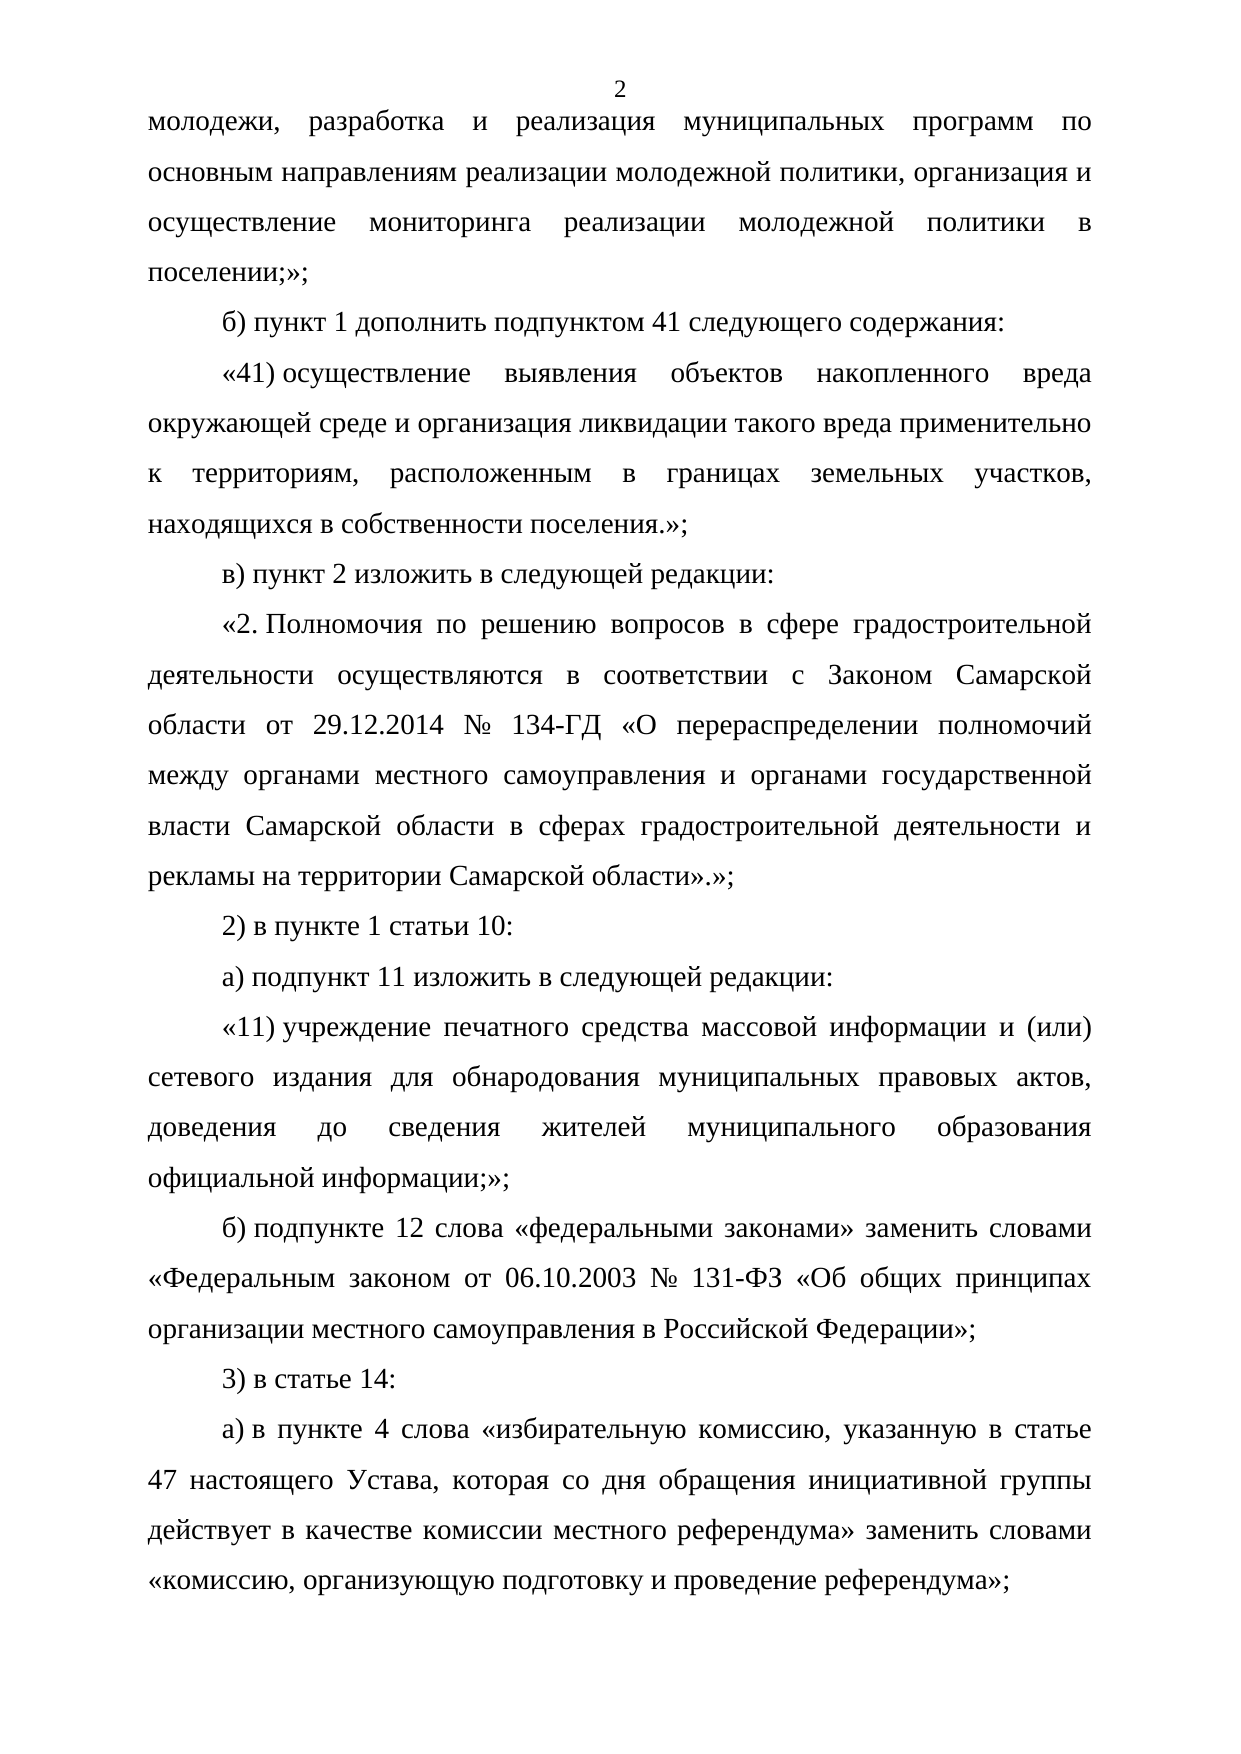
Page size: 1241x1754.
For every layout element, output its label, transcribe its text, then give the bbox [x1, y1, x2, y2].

text а) подпункт 11 изложить в следующей редакции: [148, 959, 1092, 992]
text «2. Полномочия по решению вопросов в сфере градостроительной деятельности осуществляются в соответствии с Законом Самарской области от 29.12.2014 № 134-ГД «О перераспределении полномочий между органами местного самоуправления и органами государственной власти Самарской области в сферах градостроительной деятельности и рекламы на территории Самарской области».»; [148, 606, 1092, 892]
text б) пункт 1 дополнить подпунктом 41 следующего содержания: [148, 304, 1092, 338]
text 2) в пункте 1 статьи 10: [148, 908, 1092, 942]
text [148, 103, 1092, 288]
text в) пункт 2 изложить в следующей редакции: [148, 556, 1092, 590]
text «41) осуществление выявления объектов накопленного вреда окружающей среде и организация ликвидации такого вреда применительно к территориям, расположенным в границах земельных участков, находящихся в собственности поселения.»; [148, 355, 1092, 539]
text б) подпункте 12 слова «федеральными законами» заменить словами «Федеральным законом от 06.10.2003 № 131-ФЗ «Об общих принципах организации местного самоуправления в Российской Федерации»; [148, 1210, 1092, 1344]
text 3) в статье 14: [148, 1361, 1092, 1395]
text «11) учреждение печатного средства массовой информации и (или) сетевого издания для обнародования муниципальных правовых актов, доведения до сведения жителей муниципального образования официальной информации;»; [148, 1009, 1092, 1193]
text а) в пункте 4 слова «избирательную комиссию, указанную в статье 47 настоящего Устава, которая со дня обращения инициативной группы действует в качестве комиссии местного референдума» заменить словами «комиссию, организующую подготовку и проведение референдума»; [148, 1411, 1092, 1596]
